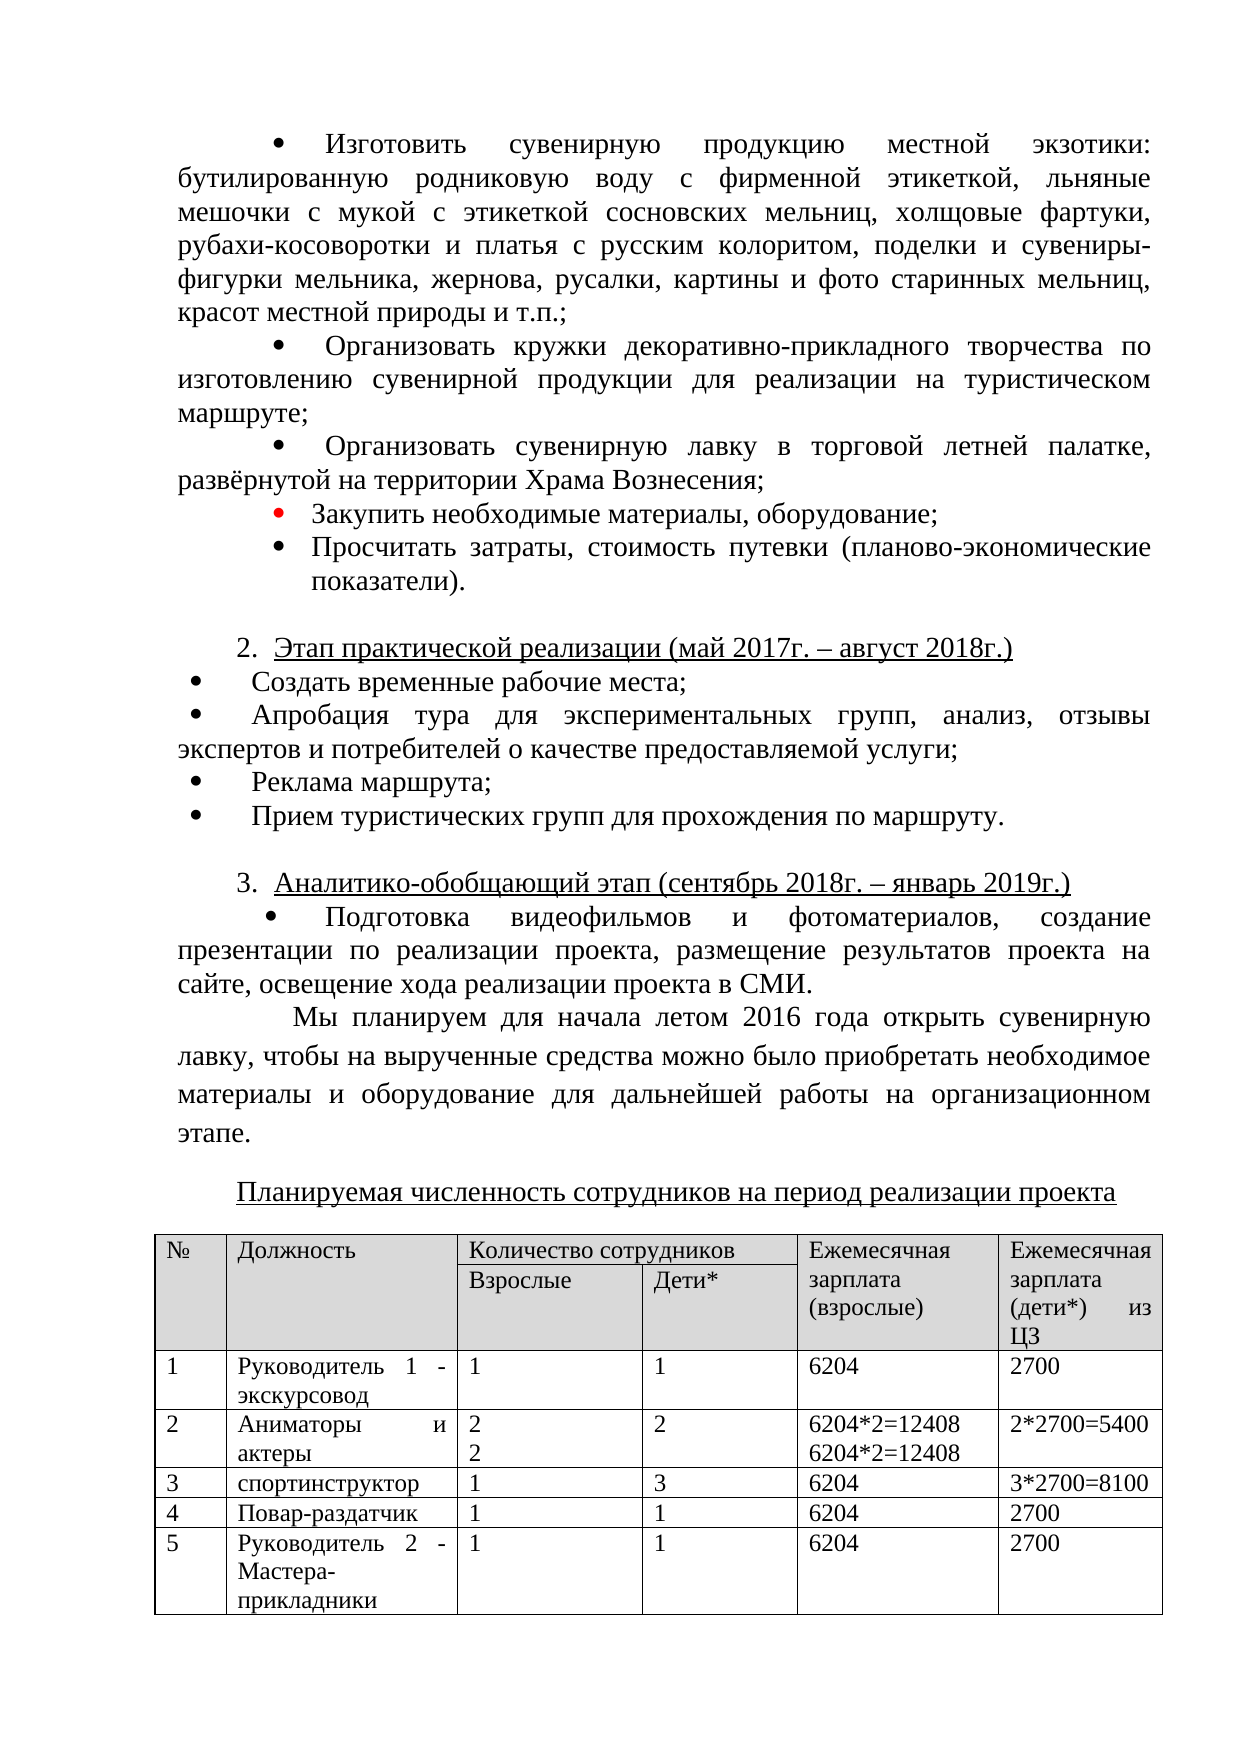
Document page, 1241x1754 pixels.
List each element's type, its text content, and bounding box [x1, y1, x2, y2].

list Этап практической реализации (май 2017г. – август 2018г.) [236, 630, 1152, 664]
table_header Должность [227, 1235, 457, 1350]
table_cell Аниматоры и актеры [227, 1410, 457, 1467]
table_cell спортинструктор [227, 1468, 457, 1497]
list Реклама маршрута; [177, 764, 1152, 798]
table_cell 6204*2=12408 6204*2=12408 [798, 1410, 998, 1467]
table_cell 6204 [798, 1498, 998, 1527]
table_cell Руководитель 1 -экскурсовод [227, 1351, 457, 1408]
table_cell 2*2700=5400 [999, 1410, 1162, 1467]
table_cell 6204 [798, 1528, 998, 1614]
table_cell 2700 [999, 1351, 1162, 1408]
table_cell 1 [458, 1468, 642, 1497]
table_cell Взрослые [458, 1265, 642, 1350]
table_cell 2 2 [458, 1410, 642, 1467]
table_cell 1 [458, 1528, 642, 1614]
table_header № [156, 1235, 226, 1350]
list Подготовка видеофильмов и фотоматериалов, создание презентации по реализации проекта, размещение результатов проекта на сайте, освещение хода реализации проекта в СМИ. [177, 899, 1152, 999]
table_cell 2700 [999, 1498, 1162, 1527]
list Закупить необходимые материалы, оборудование; [274, 496, 1152, 529]
table_cell 1 [643, 1498, 797, 1527]
table_cell 1 [156, 1351, 226, 1408]
table_cell 1 [458, 1498, 642, 1527]
text Планируемая численность сотрудников на период реализации проекта [177, 1174, 1152, 1208]
table_cell 3 [643, 1468, 797, 1497]
table_cell 4 [156, 1498, 226, 1527]
table_cell Повар-раздатчик [227, 1498, 457, 1527]
list Аналитико-обобщающий этап (сентябрь 2018г. – январь 2019г.) [236, 865, 1152, 899]
table_cell 3*2700=8100 [999, 1468, 1162, 1497]
table_cell 2 [156, 1410, 226, 1467]
table_header Ежемесячная зарплата (взрослые) [798, 1235, 998, 1350]
table_cell 6204 [798, 1468, 998, 1497]
list Организовать кружки декоративно-прикладного творчества по изготовлению сувенирной продукции для реализации на туристическом маршруте; [177, 328, 1152, 428]
list Прием туристических групп для прохождения по маршруту. [177, 798, 1152, 832]
list Просчитать затраты, стоимость путевки (планово-экономические показатели). [274, 529, 1152, 597]
table_cell 5 [156, 1528, 226, 1614]
table_header Ежемесячная зарплата (дети*) из ЦЗ [999, 1235, 1162, 1350]
list Апробация тура для экспериментальных групп, анализ, отзывы экспертов и потребителей о качестве предоставляемой услуги; [177, 697, 1152, 764]
list Создать временные рабочие места; [177, 664, 1152, 697]
table_cell 1 [643, 1351, 797, 1408]
table_cell 1 [643, 1528, 797, 1614]
table_header Количество сотрудников [458, 1235, 797, 1264]
table_cell Руководитель 2 - Мастера- прикладники [227, 1528, 457, 1614]
table_cell 2700 [999, 1528, 1162, 1614]
list Организовать сувенирную лавку в торговой летней палатке, развёрнутой на территории Храма Вознесения; [177, 428, 1152, 496]
table_cell 2 [643, 1410, 797, 1467]
table_cell 6204 [798, 1351, 998, 1408]
table_cell 1 [458, 1351, 642, 1408]
table_cell Дети* [643, 1265, 797, 1350]
list Изготовить сувенирную продукцию местной экзотики: бутилированную родниковую воду с фирменной этикеткой, льняные мешочки с мукой с этикеткой сосновских мельниц, холщовые фартуки, рубахи-косоворотки и платья с русским колоритом, поделки и сувениры-фигурки мельника, жернова, русалки, картины и фото старинных мельниц, красот местной природы и т.п.; [177, 126, 1152, 328]
text Мы планируем для начала летом 2016 года открыть сувенирную лавку, чтобы на вырученные средства можно было приобретать необходимое материалы и оборудование для дальнейшей работы на организационном этапе. [177, 999, 1152, 1149]
table_cell 3 [156, 1468, 226, 1497]
